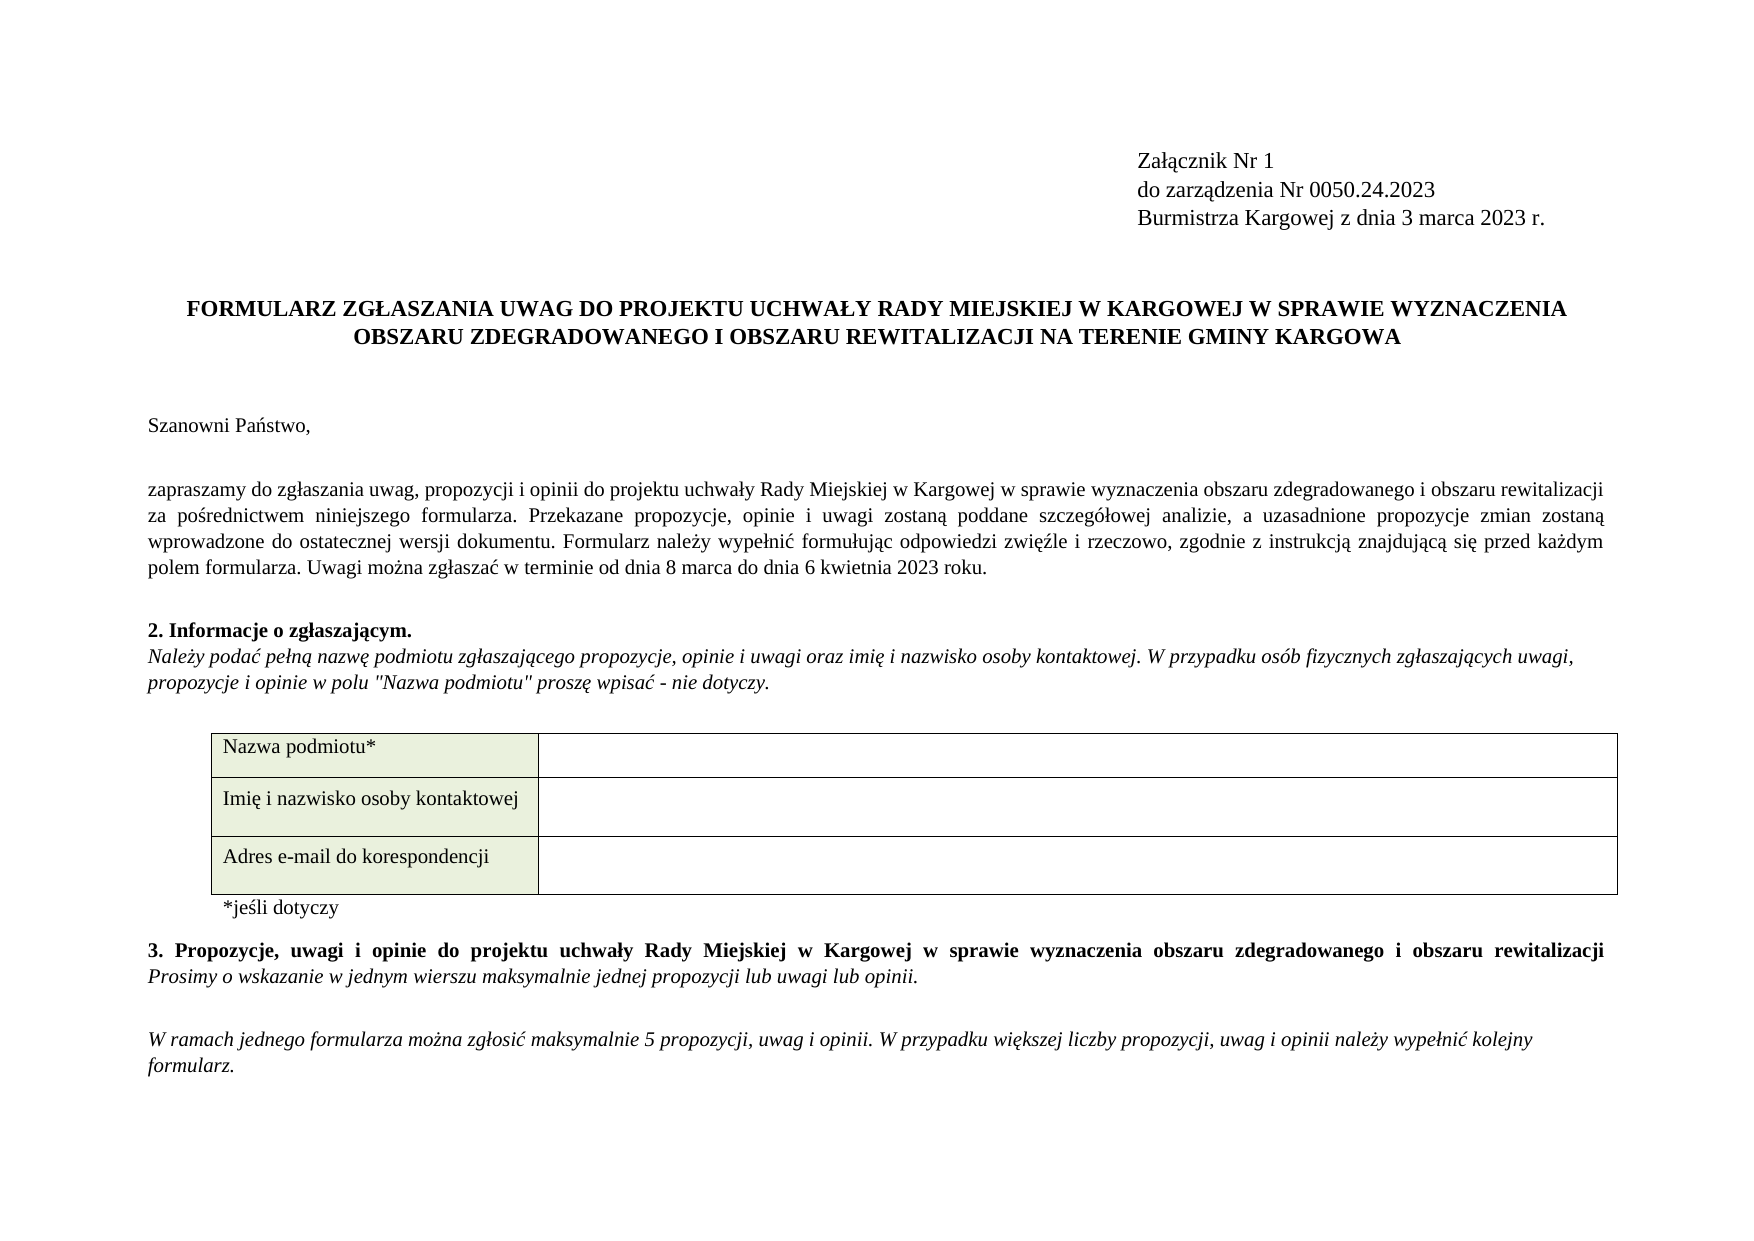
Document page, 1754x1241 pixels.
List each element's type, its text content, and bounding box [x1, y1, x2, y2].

text do zarządzenia Nr 0050.24.2023 [148, 176, 1606, 202]
text Szanowni Państwo, [148, 413, 1606, 437]
table_cell Imię i nazwisko osoby kontaktowej [212, 778, 538, 836]
text W ramach jednego formularza można zgłosić maksymalnie 5 propozycji, uwag i opinii. W przypadku większej liczby propozycji, uwag i opinii należy wypełnić kolejny formularz. [148, 1027, 1606, 1077]
table_cell [539, 778, 1617, 836]
list *jeśli dotyczy [223, 895, 1606, 919]
text Burmistrza Kargowej z dnia 3 marca 2023 r. [148, 204, 1606, 231]
text 3. Propozycje, uwagi i opinie do projektu uchwały Rady Miejskiej w Kargowej w sprawie wyznaczenia obszaru zdegradowanego i obszaru rewitalizacji Prosimy o wskazanie w jednym wierszu maksymalnie jednej propozycji lub uwagi lub opinii. [148, 938, 1606, 988]
text Załącznik Nr 1 [148, 148, 1606, 174]
table_cell [539, 837, 1617, 894]
table_cell Adres e-mail do korespondencji [212, 837, 538, 894]
text zapraszamy do zgłaszania uwag, propozycji i opinii do projektu uchwały Rady Miejskiej w Kargowej w sprawie wyznaczenia obszaru zdegradowanego i obszaru rewitalizacji za pośrednictwem niniejszego formularza. Przekazane propozycje, opinie i uwagi zostaną poddane szczegółowej analizie, a uzasadnione propozycje zmian zostaną wprowadzone do ostatecznej wersji dokumentu. Formularz należy wypełnić formułując odpowiedzi zwięźle i rzeczowo, zgodnie z instrukcją znajdującą się przed każdym polem formularza. Uwagi można zgłaszać w terminie od dnia 8 marca do dnia 6 kwietnia 2023 roku. [148, 477, 1606, 579]
table_header Nazwa podmiotu* [212, 734, 538, 777]
text 2. Informacje o zgłaszającym. Należy podać pełną nazwę podmiotu zgłaszającego propozycje, opinie i uwagi oraz imię i nazwisko osoby kontaktowej. W przypadku osób fizycznych zgłaszających uwagi, propozycje i opinie w polu "Nazwa podmiotu" proszę wpisać - nie dotyczy. [148, 618, 1606, 694]
text FORMULARZ ZGŁASZANIA UWAG DO PROJEKTU UCHWAŁY RADY MIEJSKIEJ W KARGOWEJ W SPRAWIE WYZNACZENIA OBSZARU ZDEGRADOWANEGO I OBSZARU REWITALIZACJI NA TERENIE GMINY KARGOWA [148, 295, 1606, 349]
table_header [539, 734, 1617, 777]
